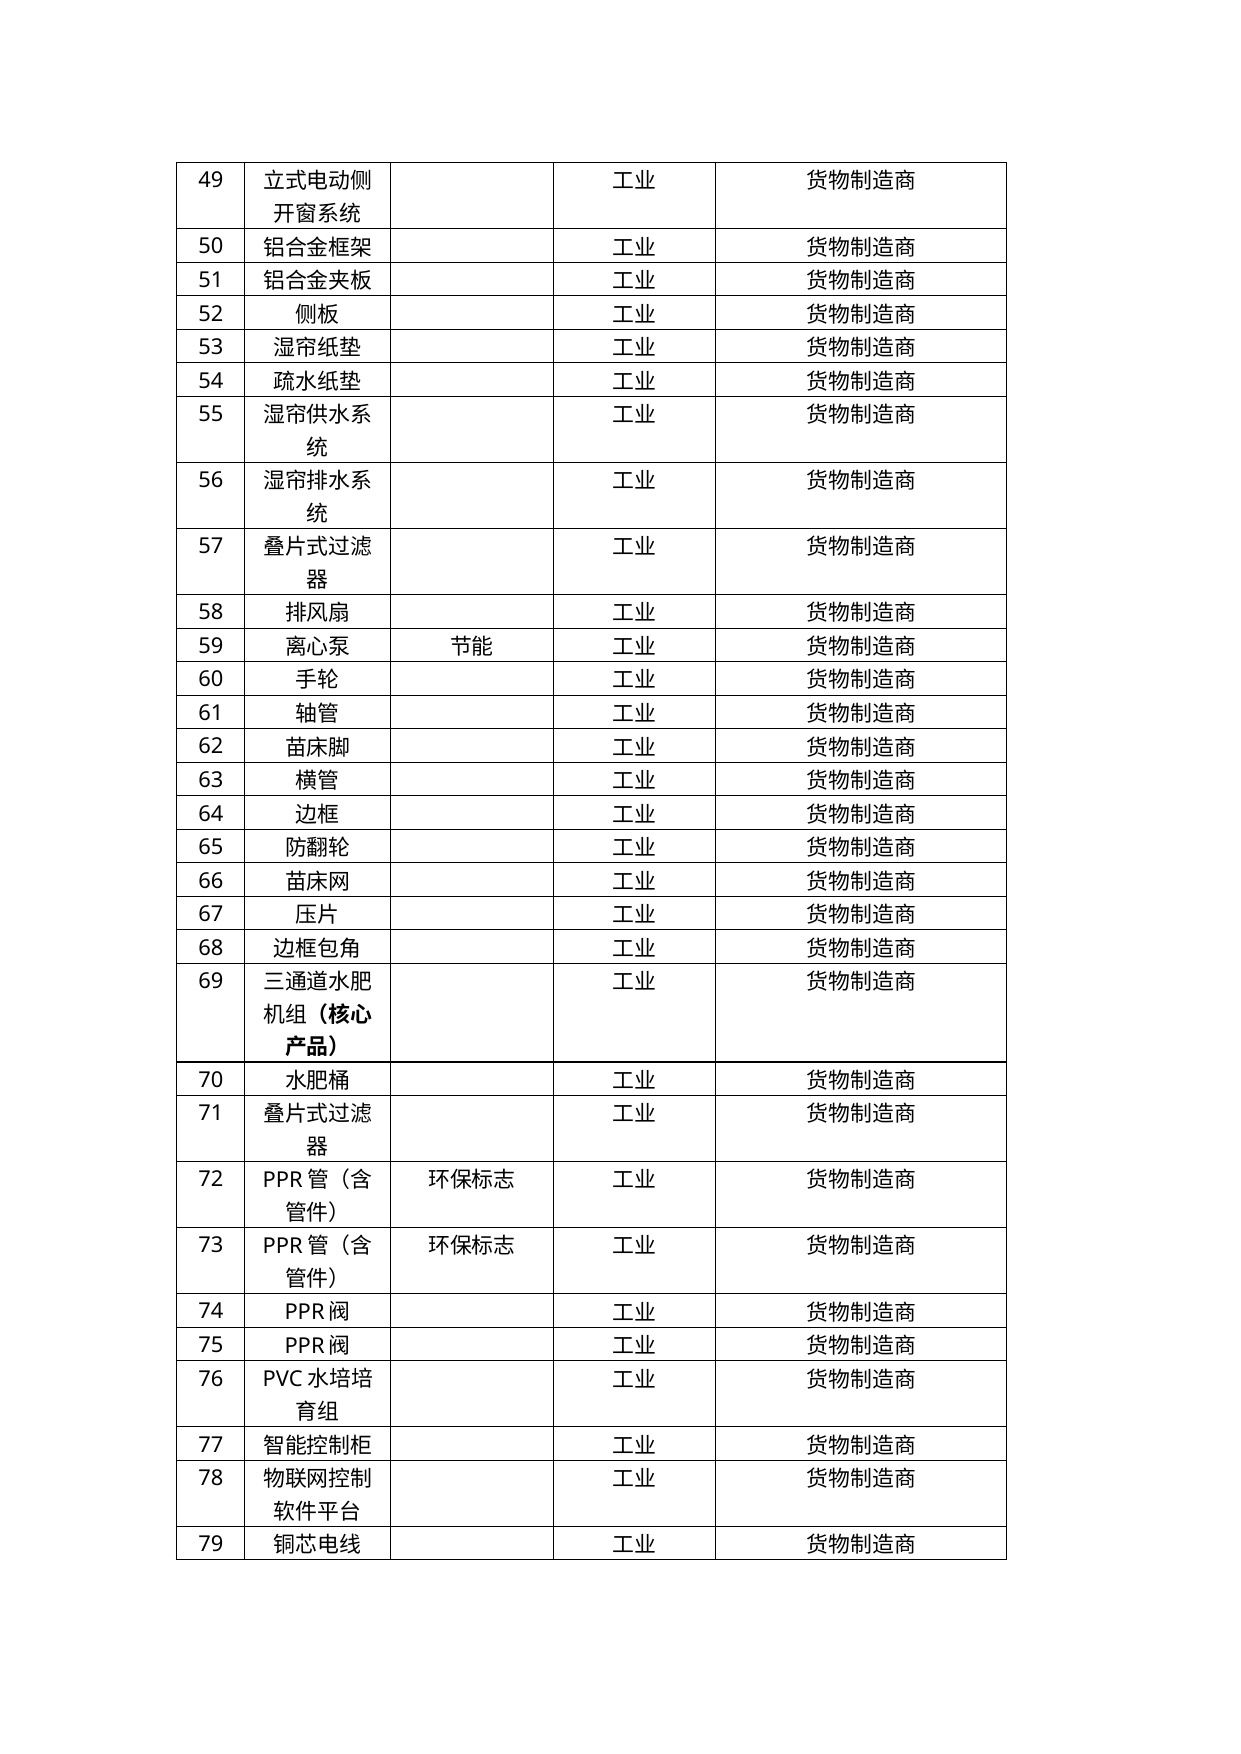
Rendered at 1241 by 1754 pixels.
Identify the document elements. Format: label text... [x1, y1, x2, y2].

table_cell 工业 [554, 964, 715, 1061]
table_cell [391, 595, 553, 627]
table_cell 62 [177, 729, 244, 762]
table_cell 货物制造商 [716, 595, 1006, 627]
table_cell 51 [177, 263, 244, 295]
table_cell 货物制造商 [716, 296, 1006, 329]
table_cell 环保标志 [391, 1228, 553, 1293]
table_cell 货物制造商 [716, 229, 1006, 262]
table_cell PPR阀 [245, 1328, 390, 1360]
table_cell 工业 [554, 863, 715, 896]
table_cell 货物制造商 [716, 729, 1006, 762]
table_cell PPR管（含管件） [245, 1228, 390, 1293]
table_cell 铝合金框架 [245, 229, 390, 262]
table_cell 环保标志 [391, 1162, 553, 1227]
table_cell 工业 [554, 1461, 715, 1526]
table_cell 苗床网 [245, 863, 390, 896]
table_cell [391, 1063, 553, 1095]
table_cell 49 [177, 163, 244, 228]
table_cell 货物制造商 [716, 1527, 1006, 1559]
table_cell 货物制造商 [716, 1461, 1006, 1526]
table_cell [391, 1527, 553, 1559]
table_cell [391, 763, 553, 795]
table_cell 立式电动侧开窗系统 [245, 163, 390, 228]
table_cell [391, 830, 553, 862]
table_cell [391, 863, 553, 896]
table_cell PPR阀 [245, 1294, 390, 1327]
table_cell [391, 330, 553, 362]
table_cell PPR管（含管件） [245, 1162, 390, 1227]
table_cell 工业 [554, 897, 715, 929]
table_cell 货物制造商 [716, 1096, 1006, 1161]
table_cell [391, 296, 553, 329]
table_cell 61 [177, 696, 244, 728]
table_cell 79 [177, 1527, 244, 1559]
table_cell 侧板 [245, 296, 390, 329]
table_cell 工业 [554, 1294, 715, 1327]
table_cell [391, 696, 553, 728]
table_cell 工业 [554, 629, 715, 661]
table_cell [391, 529, 553, 594]
table_cell 工业 [554, 729, 715, 762]
table_cell 70 [177, 1063, 244, 1095]
table_cell 75 [177, 1328, 244, 1360]
table_cell 64 [177, 796, 244, 829]
table_cell 工业 [554, 463, 715, 528]
table_cell [391, 964, 553, 1061]
table_cell 货物制造商 [716, 1063, 1006, 1095]
table_cell 工业 [554, 1527, 715, 1559]
table_cell 58 [177, 595, 244, 627]
table_cell 工业 [554, 1328, 715, 1360]
table_cell 货物制造商 [716, 1162, 1006, 1227]
table_cell [391, 1294, 553, 1327]
table_cell 50 [177, 229, 244, 262]
table_cell 货物制造商 [716, 863, 1006, 896]
table_cell 69 [177, 964, 244, 1061]
table_cell 货物制造商 [716, 1361, 1006, 1426]
table_cell [391, 263, 553, 295]
table_cell 工业 [554, 1361, 715, 1426]
table_cell [391, 897, 553, 929]
table_cell 货物制造商 [716, 397, 1006, 462]
table_cell 货物制造商 [716, 763, 1006, 795]
table_cell 湿帘排水系统 [245, 463, 390, 528]
table_cell [391, 397, 553, 462]
table_cell 59 [177, 629, 244, 661]
table_cell 货物制造商 [716, 629, 1006, 661]
table_cell 铝合金夹板 [245, 263, 390, 295]
table_cell [391, 229, 553, 262]
table_cell 货物制造商 [716, 830, 1006, 862]
table_cell 63 [177, 763, 244, 795]
table_cell 74 [177, 1294, 244, 1327]
table_cell [391, 1361, 553, 1426]
table_cell 叠片式过滤器 [245, 1096, 390, 1161]
table_cell 货物制造商 [716, 529, 1006, 594]
table_cell 工业 [554, 1162, 715, 1227]
table_cell 60 [177, 662, 244, 694]
table_cell 货物制造商 [716, 930, 1006, 963]
table_cell 货物制造商 [716, 964, 1006, 1061]
table_cell 货物制造商 [716, 662, 1006, 694]
table_cell 压片 [245, 897, 390, 929]
table_cell 57 [177, 529, 244, 594]
table_cell 货物制造商 [716, 1228, 1006, 1293]
table_cell 边框 [245, 796, 390, 829]
table_cell 54 [177, 363, 244, 396]
table_cell [391, 729, 553, 762]
table_cell [391, 662, 553, 694]
table_cell 三通道水肥机组（核心产品） [245, 964, 390, 1061]
table_cell 轴管 [245, 696, 390, 728]
table_cell PVC水培培育组 [245, 1361, 390, 1426]
table_cell 防翻轮 [245, 830, 390, 862]
table_cell 苗床脚 [245, 729, 390, 762]
table_cell 工业 [554, 1228, 715, 1293]
table_cell [391, 1461, 553, 1526]
table_cell 货物制造商 [716, 1427, 1006, 1460]
table_cell 工业 [554, 595, 715, 627]
table_cell 横管 [245, 763, 390, 795]
table_cell 工业 [554, 1063, 715, 1095]
table_cell 货物制造商 [716, 796, 1006, 829]
table_cell [391, 1328, 553, 1360]
table_cell 53 [177, 330, 244, 362]
table_cell 72 [177, 1162, 244, 1227]
table_cell 货物制造商 [716, 330, 1006, 362]
table_cell 76 [177, 1361, 244, 1426]
table_cell 78 [177, 1461, 244, 1526]
table_cell [391, 796, 553, 829]
table_cell 71 [177, 1096, 244, 1161]
table_cell 工业 [554, 796, 715, 829]
table_cell 货物制造商 [716, 363, 1006, 396]
table_cell 工业 [554, 296, 715, 329]
table_cell 66 [177, 863, 244, 896]
table_cell 77 [177, 1427, 244, 1460]
table_cell 工业 [554, 1096, 715, 1161]
table_cell 工业 [554, 696, 715, 728]
table_cell 湿帘供水系统 [245, 397, 390, 462]
table_cell 68 [177, 930, 244, 963]
table_cell 52 [177, 296, 244, 329]
table_cell 水肥桶 [245, 1063, 390, 1095]
table_cell 55 [177, 397, 244, 462]
table_cell 67 [177, 897, 244, 929]
table_cell 铜芯电线（1） [245, 1527, 390, 1559]
table_cell 湿帘纸垫 [245, 330, 390, 362]
table_cell 叠片式过滤器 [245, 529, 390, 594]
table_cell 工业 [554, 662, 715, 694]
table_cell 工业 [554, 330, 715, 362]
table_cell [391, 363, 553, 396]
table_cell 工业 [554, 1427, 715, 1460]
table_cell [391, 1427, 553, 1460]
table_cell 货物制造商 [716, 163, 1006, 228]
table_cell 工业 [554, 163, 715, 228]
table_cell 货物制造商 [716, 1328, 1006, 1360]
table_cell 物联网控制软件平台 [245, 1461, 390, 1526]
table_cell 56 [177, 463, 244, 528]
table_cell 工业 [554, 763, 715, 795]
table_cell 货物制造商 [716, 897, 1006, 929]
table_cell 节能 [391, 629, 553, 661]
table_cell 工业 [554, 529, 715, 594]
table_cell 货物制造商 [716, 1294, 1006, 1327]
table_cell 工业 [554, 930, 715, 963]
table_cell 排风扇 [245, 595, 390, 627]
table_cell 边框包角 [245, 930, 390, 963]
table_cell [391, 930, 553, 963]
table_cell 73 [177, 1228, 244, 1293]
table_cell 货物制造商 [716, 263, 1006, 295]
table_cell 离心泵 [245, 629, 390, 661]
table_cell 工业 [554, 830, 715, 862]
table_cell 工业 [554, 229, 715, 262]
table_cell 疏水纸垫 [245, 363, 390, 396]
table_cell [391, 1096, 553, 1161]
table_cell [391, 463, 553, 528]
table_cell 智能控制柜 [245, 1427, 390, 1460]
table_cell 工业 [554, 263, 715, 295]
table_cell 货物制造商 [716, 463, 1006, 528]
table_cell 货物制造商 [716, 696, 1006, 728]
table_cell [391, 163, 553, 228]
table_cell 65 [177, 830, 244, 862]
table_cell 工业 [554, 397, 715, 462]
table_cell 工业 [554, 363, 715, 396]
table_cell 手轮 [245, 662, 390, 694]
